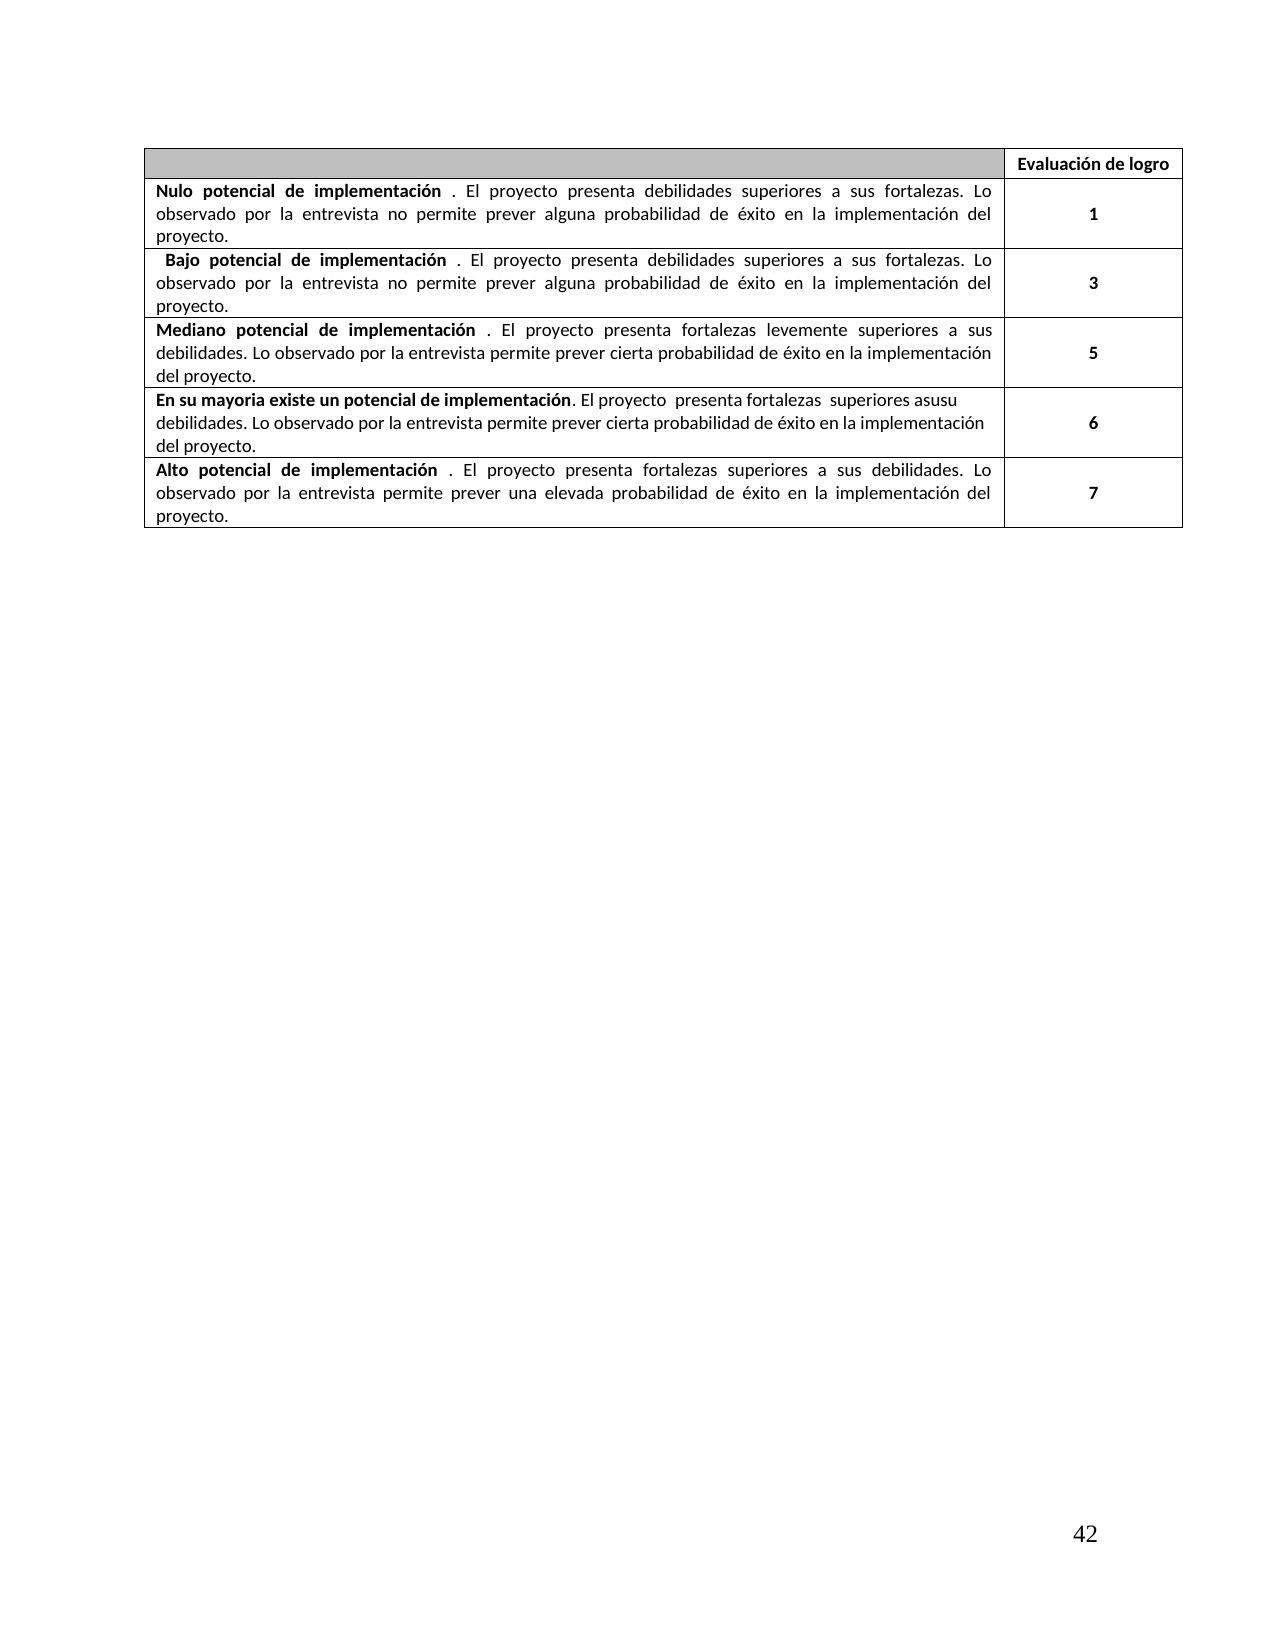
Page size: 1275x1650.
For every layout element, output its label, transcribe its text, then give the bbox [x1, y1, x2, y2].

table_cell 5 [1005, 318, 1182, 387]
table_cell 3 [1005, 249, 1182, 317]
table_cell 7 [1005, 458, 1182, 527]
table_cell Bajo potencial de implementación . El proyecto presenta debilidades superiores a sus fortalezas. Lo observado por la entrevista no permite prever alguna probabilidad de éxito en la implementación del proyecto. [145, 249, 1004, 317]
table_cell 1 [1005, 179, 1182, 247]
table_cell En su mayoria existe un potencial de implementación. El proyecto presenta fortalezas superiores asusu debilidades. Lo observado por la entrevista permite prever cierta probabilidad de éxito en la implementación del proyecto. [145, 388, 1004, 457]
table_cell Alto potencial de implementación . El proyecto presenta fortalezas superiores a sus debilidades. Lo observado por la entrevista permite prever una elevada probabilidad de éxito en la implementación del proyecto. [145, 458, 1004, 527]
table_cell 6 [1005, 388, 1182, 457]
table_cell Evaluación de logro [1005, 149, 1182, 178]
table_cell Mediano potencial de implementación . El proyecto presenta fortalezas levemente superiores a sus debilidades. Lo observado por la entrevista permite prever cierta probabilidad de éxito en la implementación del proyecto. [145, 318, 1004, 387]
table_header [145, 149, 1004, 178]
table_cell Nulo potencial de implementación . El proyecto presenta debilidades superiores a sus fortalezas. Lo observado por la entrevista no permite prever alguna probabilidad de éxito en la implementación del proyecto. [145, 179, 1004, 247]
